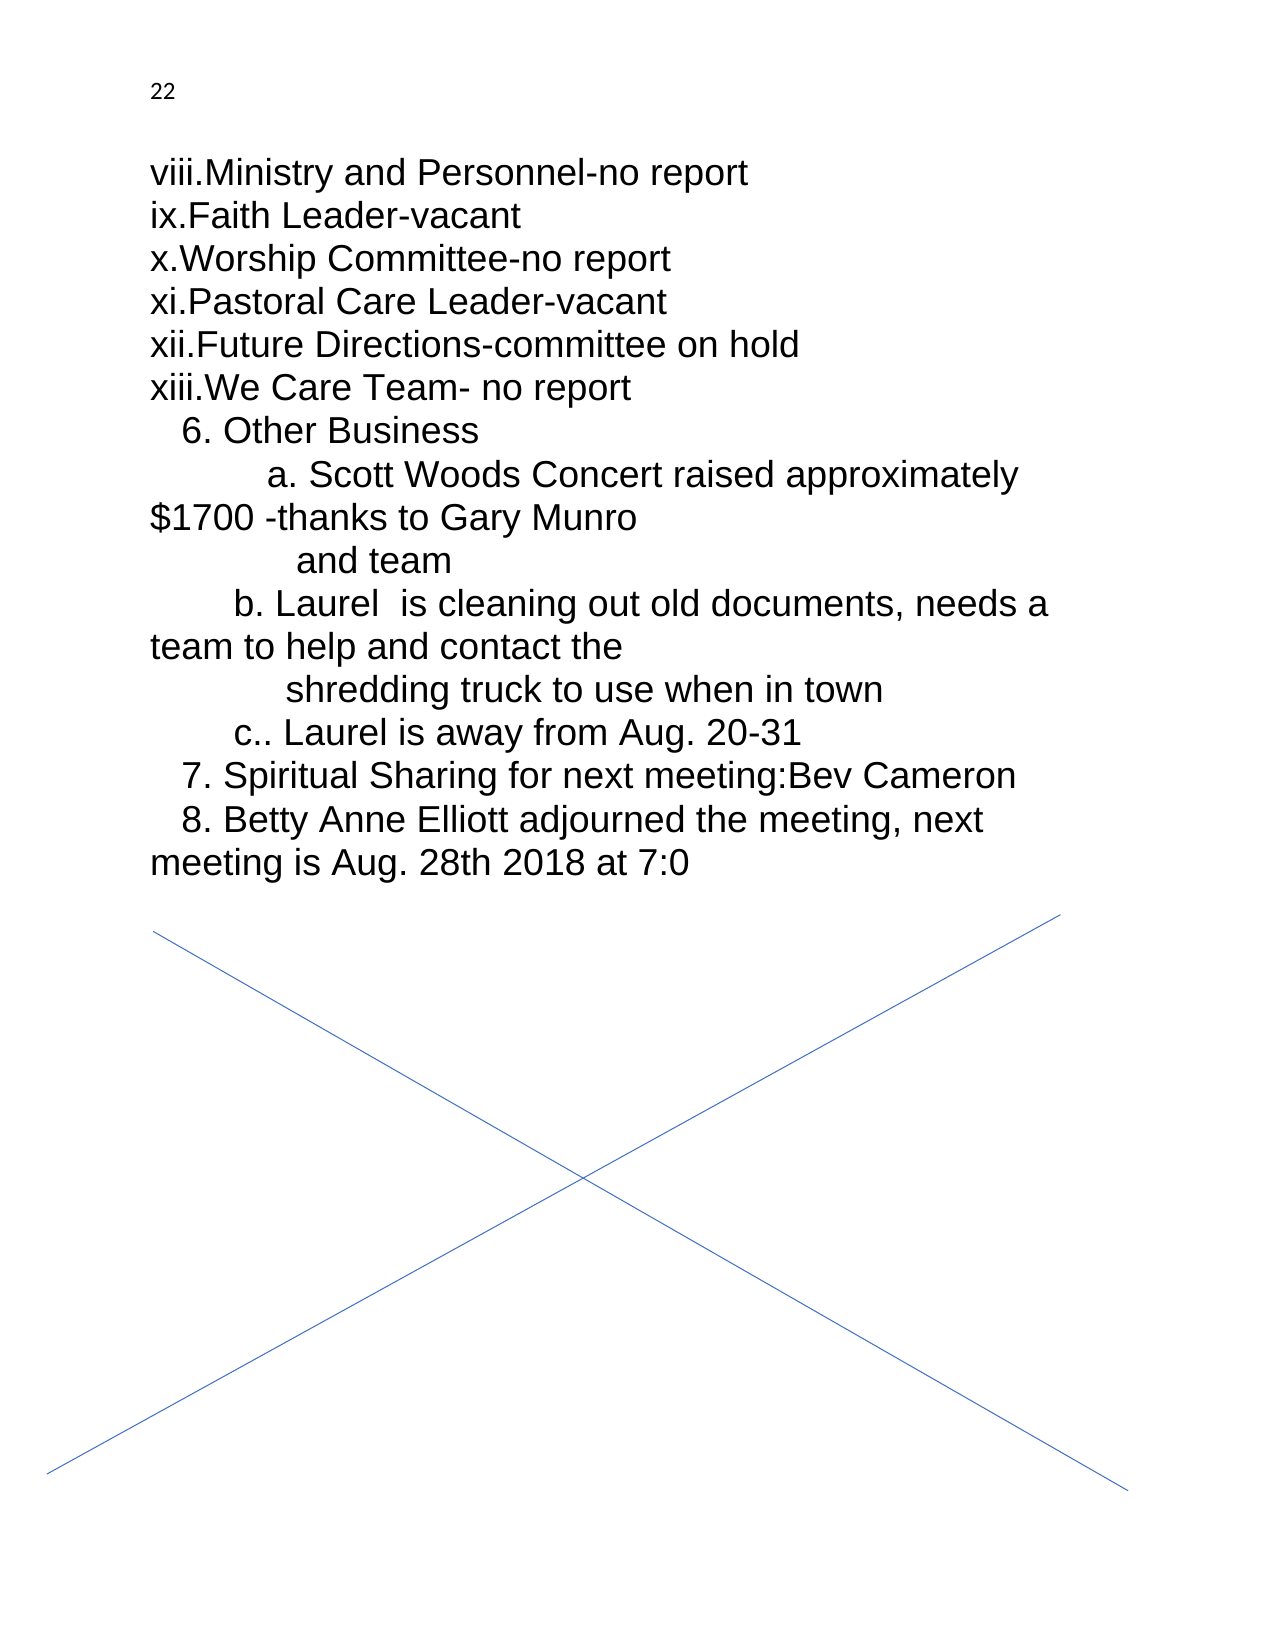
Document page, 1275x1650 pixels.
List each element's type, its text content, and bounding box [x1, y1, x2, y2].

text 6. Other Business [150, 409, 1125, 452]
text and team [150, 538, 1125, 581]
text xiii.We Care Team- no report [150, 366, 1125, 409]
text xi.Pastoral Care Leader-vacant [150, 279, 1125, 322]
text xii.Future Directions-committee on hold [150, 322, 1125, 366]
text b. Laurel is cleaning out old documents, needs a team to help and contact the [150, 581, 1125, 667]
text shredding truck to use when in town [150, 667, 1125, 711]
text c.. Laurel is away from Aug. 20-31 [150, 711, 1125, 754]
text viii.Ministry and Personnel-no report [150, 150, 1125, 193]
text 8. Betty Anne Elliott adjourned the meeting, next meeting is Aug. 28th 2018 at 7:0 [150, 797, 1125, 883]
text 7. Spiritual Sharing for next meeting:Bev Cameron [150, 754, 1125, 797]
text ix.Faith Leader-vacant [150, 193, 1125, 236]
text x.Worship Committee-no report [150, 236, 1125, 279]
text a. Scott Woods Concert raised approximately $1700 -thanks to Gary Munro [150, 452, 1125, 538]
